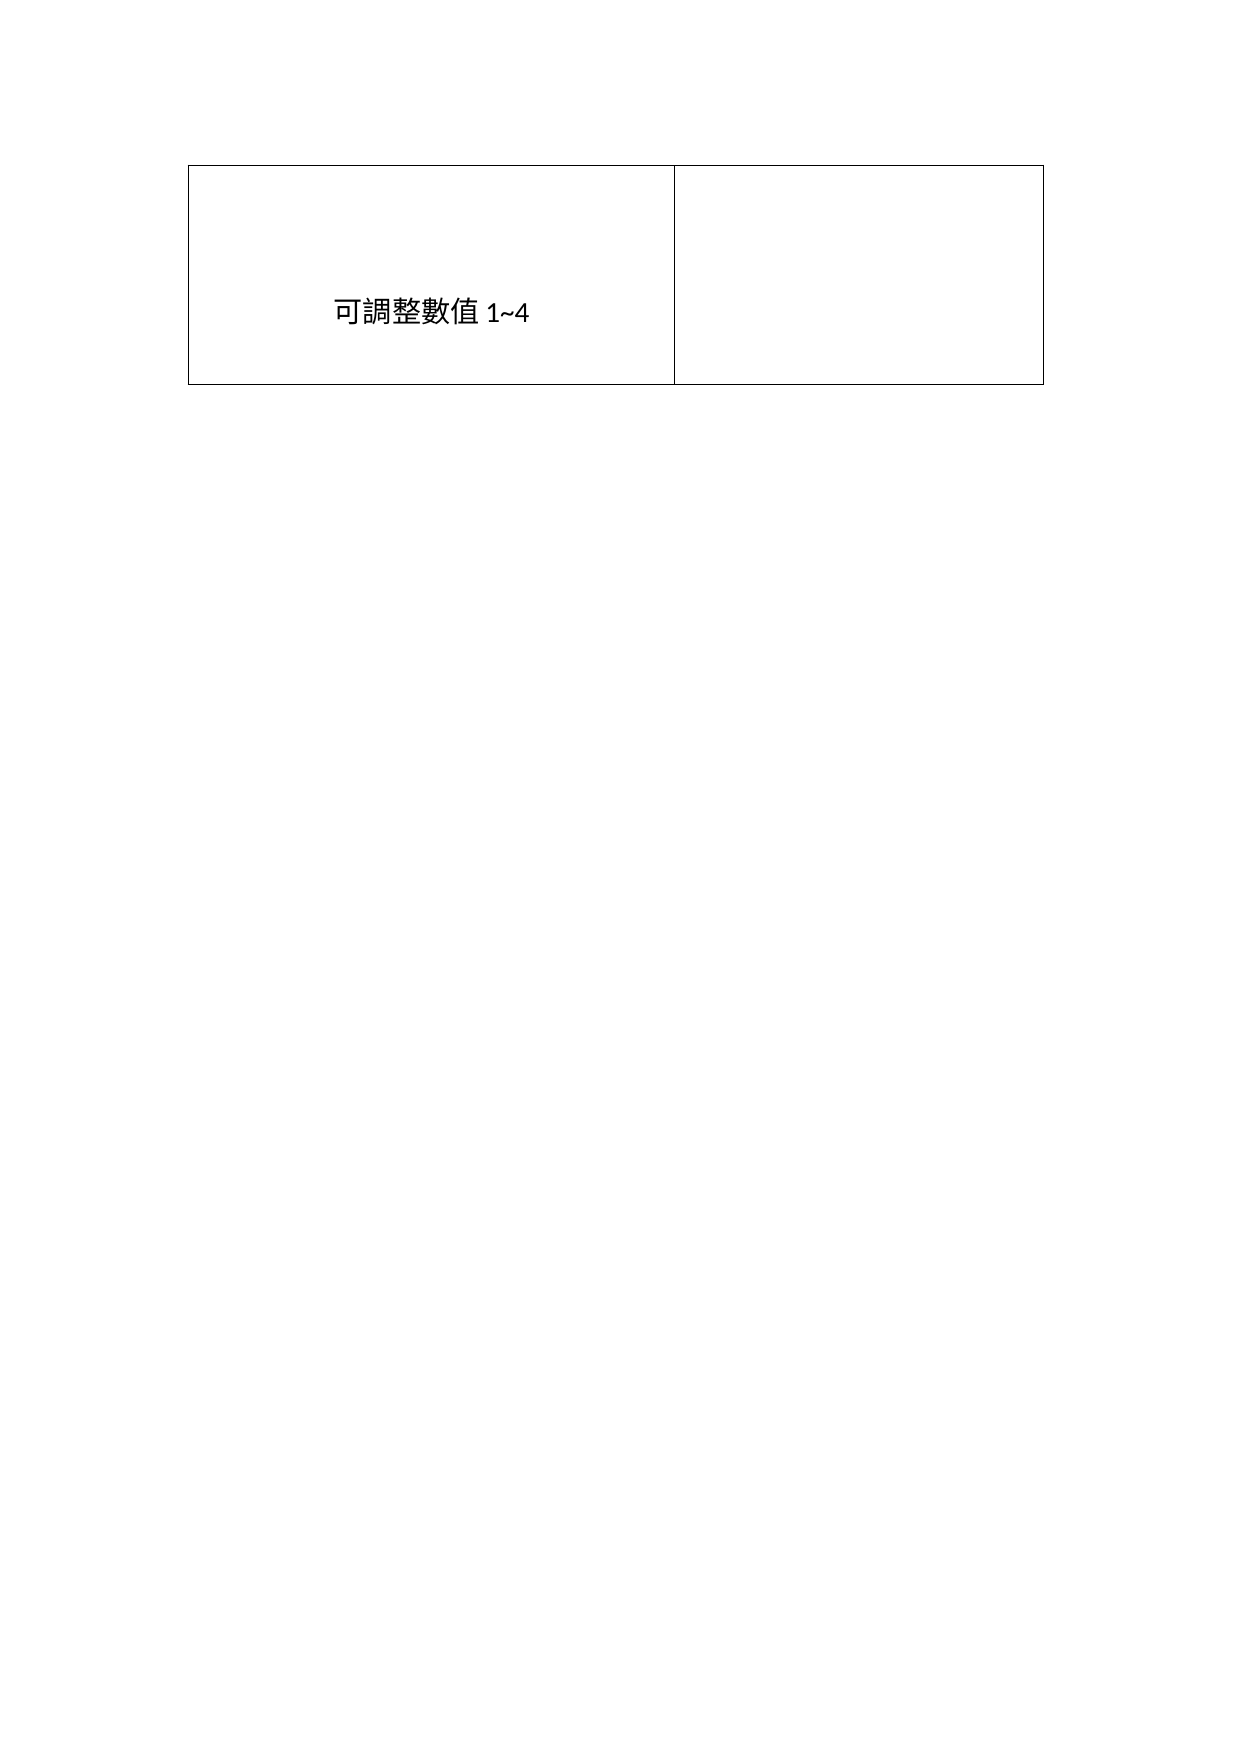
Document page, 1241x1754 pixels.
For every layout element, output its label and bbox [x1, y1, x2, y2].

table_cell [675, 166, 1043, 384]
table_cell [189, 166, 674, 384]
